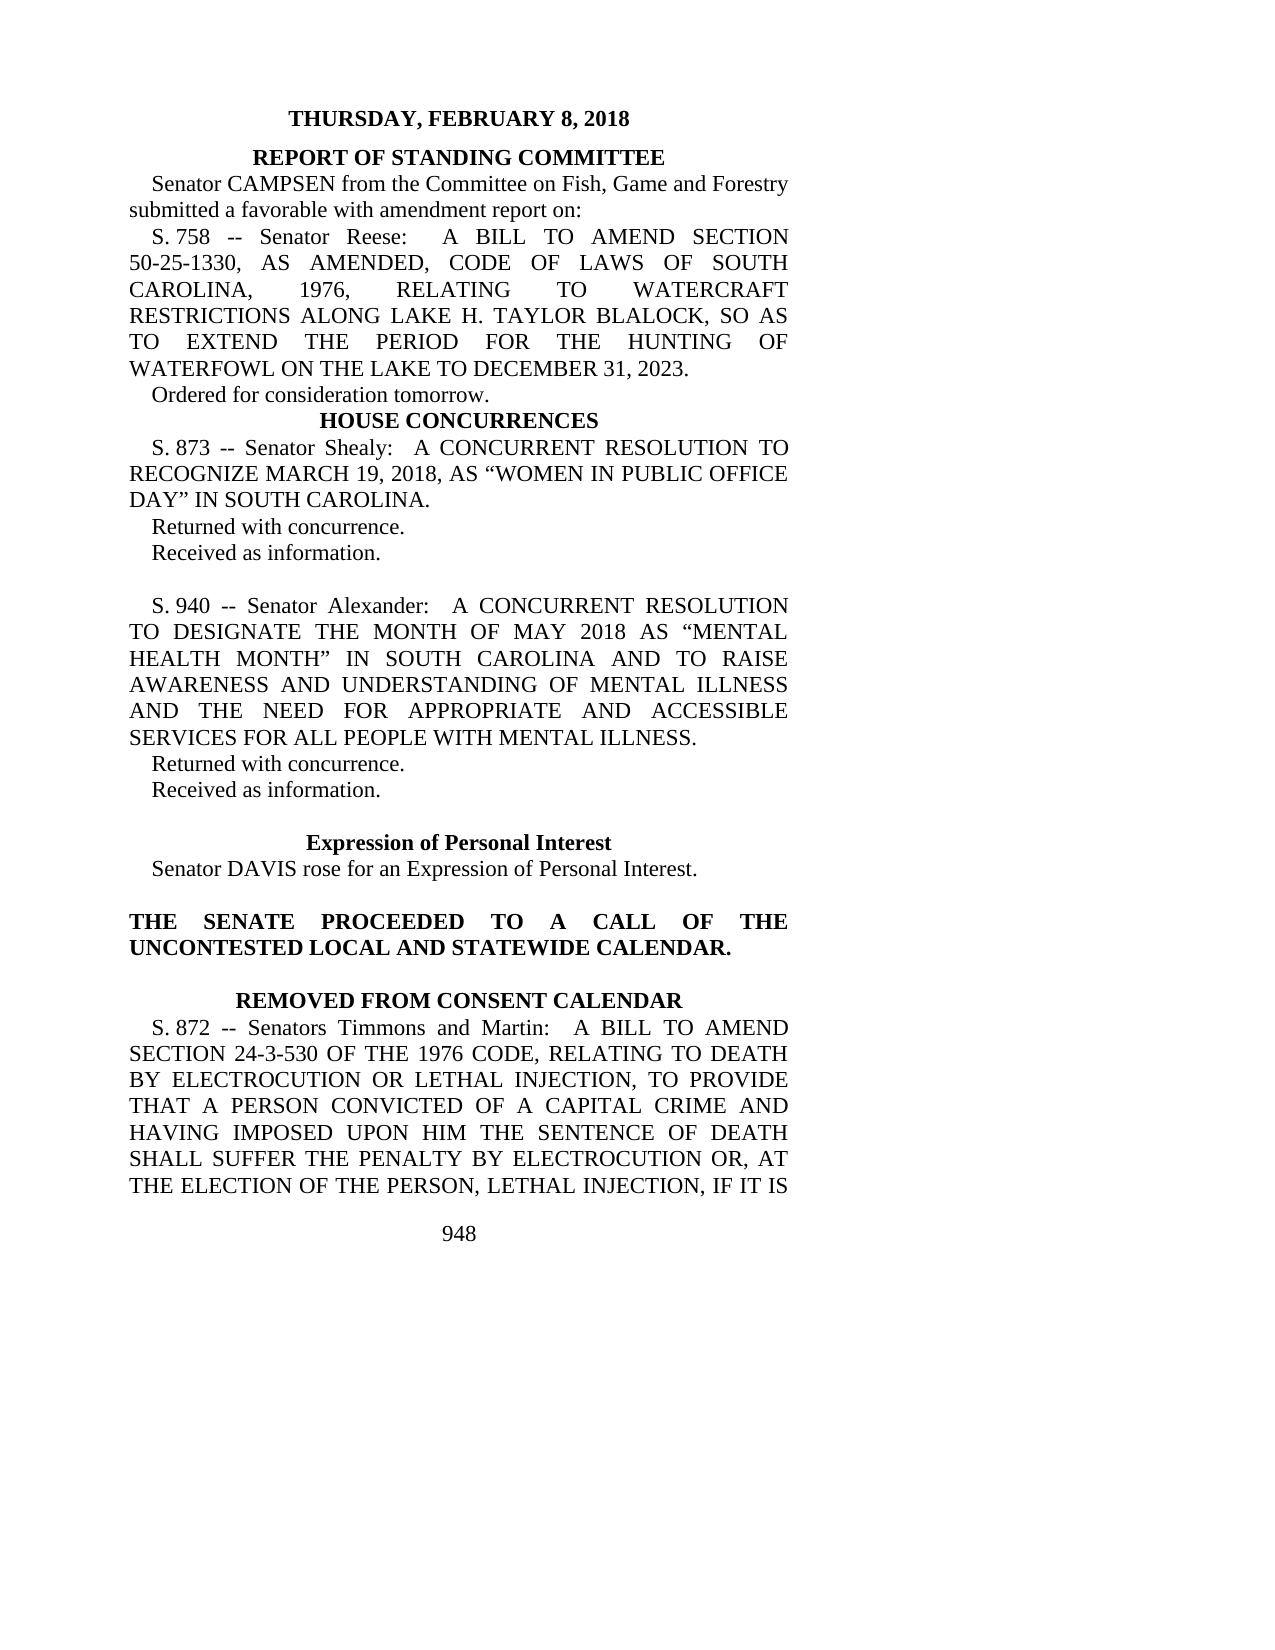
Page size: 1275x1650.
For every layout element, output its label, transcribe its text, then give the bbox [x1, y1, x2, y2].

text Senator DAVIS rose for an Expression of Personal Interest. [129, 855, 789, 882]
text Expression of Personal Interest [129, 829, 789, 855]
text Returned with concurrence. [129, 513, 789, 539]
text THE SENATE PROCEEDED TO A CALL OF THE UNCONTESTED LOCAL AND STATEWIDE CALENDAR. [129, 908, 789, 961]
text S. 873 -- Senator Shealy: A CONCURRENT RESOLUTION TO RECOGNIZE MARCH 19, 2018, AS “WOMEN IN PUBLIC OFFICE DAY” IN SOUTH CAROLINA. [129, 434, 789, 513]
text Returned with concurrence. [129, 750, 789, 776]
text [129, 1013, 789, 1198]
text REMOVED FROM CONSENT CALENDAR [129, 987, 789, 1013]
text REPORT OF STANDING COMMITTEE [129, 144, 789, 170]
text Received as information. [129, 776, 789, 803]
text Ordered for consideration tomorrow. [129, 381, 789, 407]
text Senator CAMPSEN from the Committee on Fish, Game and Forestry submitted a favorable with amendment report on: [129, 170, 789, 223]
text HOUSE CONCURRENCES [129, 407, 789, 434]
text S. 940 -- Senator Alexander: A CONCURRENT RESOLUTION TO DESIGNATE THE MONTH OF MAY 2018 AS “MENTAL HEALTH MONTH” IN SOUTH CAROLINA AND TO RAISE AWARENESS AND UNDERSTANDING OF MENTAL ILLNESS AND THE NEED FOR APPROPRIATE AND ACCESSIBLE SERVICES FOR ALL PEOPLE WITH MENTAL ILLNESS. [129, 592, 789, 750]
text S. 758 -- Senator Reese: A BILL TO AMEND SECTION 50-25-1330, AS AMENDED, CODE OF LAWS OF SOUTH CAROLINA, 1976, RELATING TO WATERCRAFT RESTRICTIONS ALONG LAKE H. TAYLOR BLALOCK, SO AS TO EXTEND THE PERIOD FOR THE HUNTING OF WATERFOWL ON THE LAKE TO DECEMBER 31, 2023. [129, 223, 789, 381]
text Received as information. [129, 539, 789, 566]
